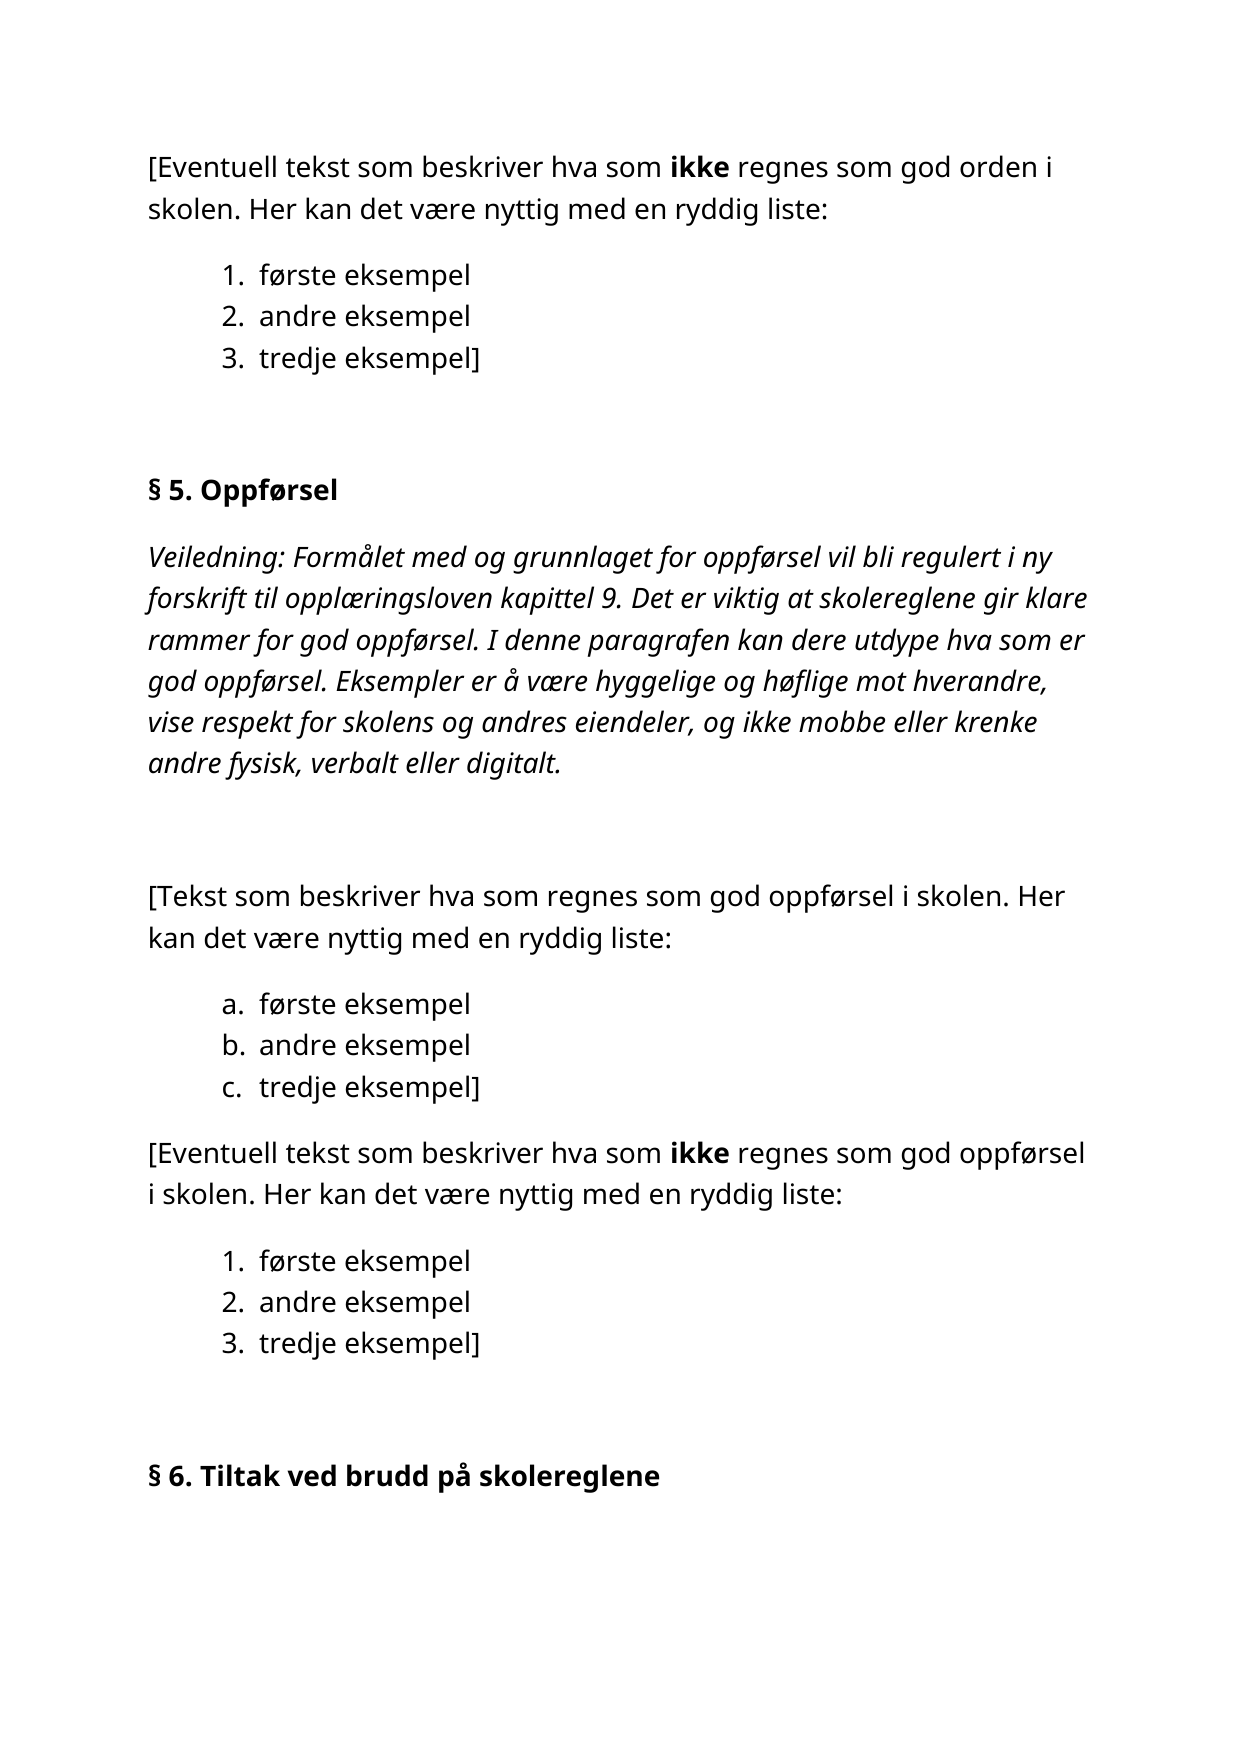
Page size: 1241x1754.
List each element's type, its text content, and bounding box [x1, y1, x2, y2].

list andre eksempel [221, 297, 1093, 335]
subtitle § 6. Tiltak ved brudd på skolereglene [148, 1456, 1093, 1495]
list tredje eksempel] [221, 1067, 1093, 1105]
list tredje eksempel] [221, 1324, 1093, 1362]
list første eksempel [221, 255, 1093, 294]
text [Eventuell tekst som beskriver hva som ikke regnes som god oppførsel i skolen. Her kan det være nyttig med en ryddig liste: [148, 1133, 1093, 1213]
list tredje eksempel] [221, 338, 1093, 376]
list første eksempel [221, 1241, 1093, 1279]
list andre eksempel [221, 1026, 1093, 1064]
text [Eventuell tekst som beskriver hva som ikke regnes som god orden i skolen. Her kan det være nyttig med en ryddig liste: [148, 148, 1093, 227]
list andre eksempel [221, 1282, 1093, 1321]
subtitle § 5. Oppførsel [148, 471, 1093, 509]
list første eksempel [221, 984, 1093, 1023]
text [Tekst som beskriver hva som regnes som god oppførsel i skolen. Her kan det være nyttig med en ryddig liste: [148, 877, 1093, 956]
text Veiledning: Formålet med og grunnlaget for oppførsel vil bli regulert i ny forskrift til opplæringsloven kapittel 9. Det er viktig at skolereglene gir klare rammer for god oppførsel. I denne paragrafen kan dere utdype hva som er god oppførsel. Eksempler er å være hyggelige og høflige mot hverandre, vise respekt for skolens og andres eiendeler, og ikke mobbe eller krenke andre fysisk, verbalt eller digitalt. [148, 537, 1093, 782]
